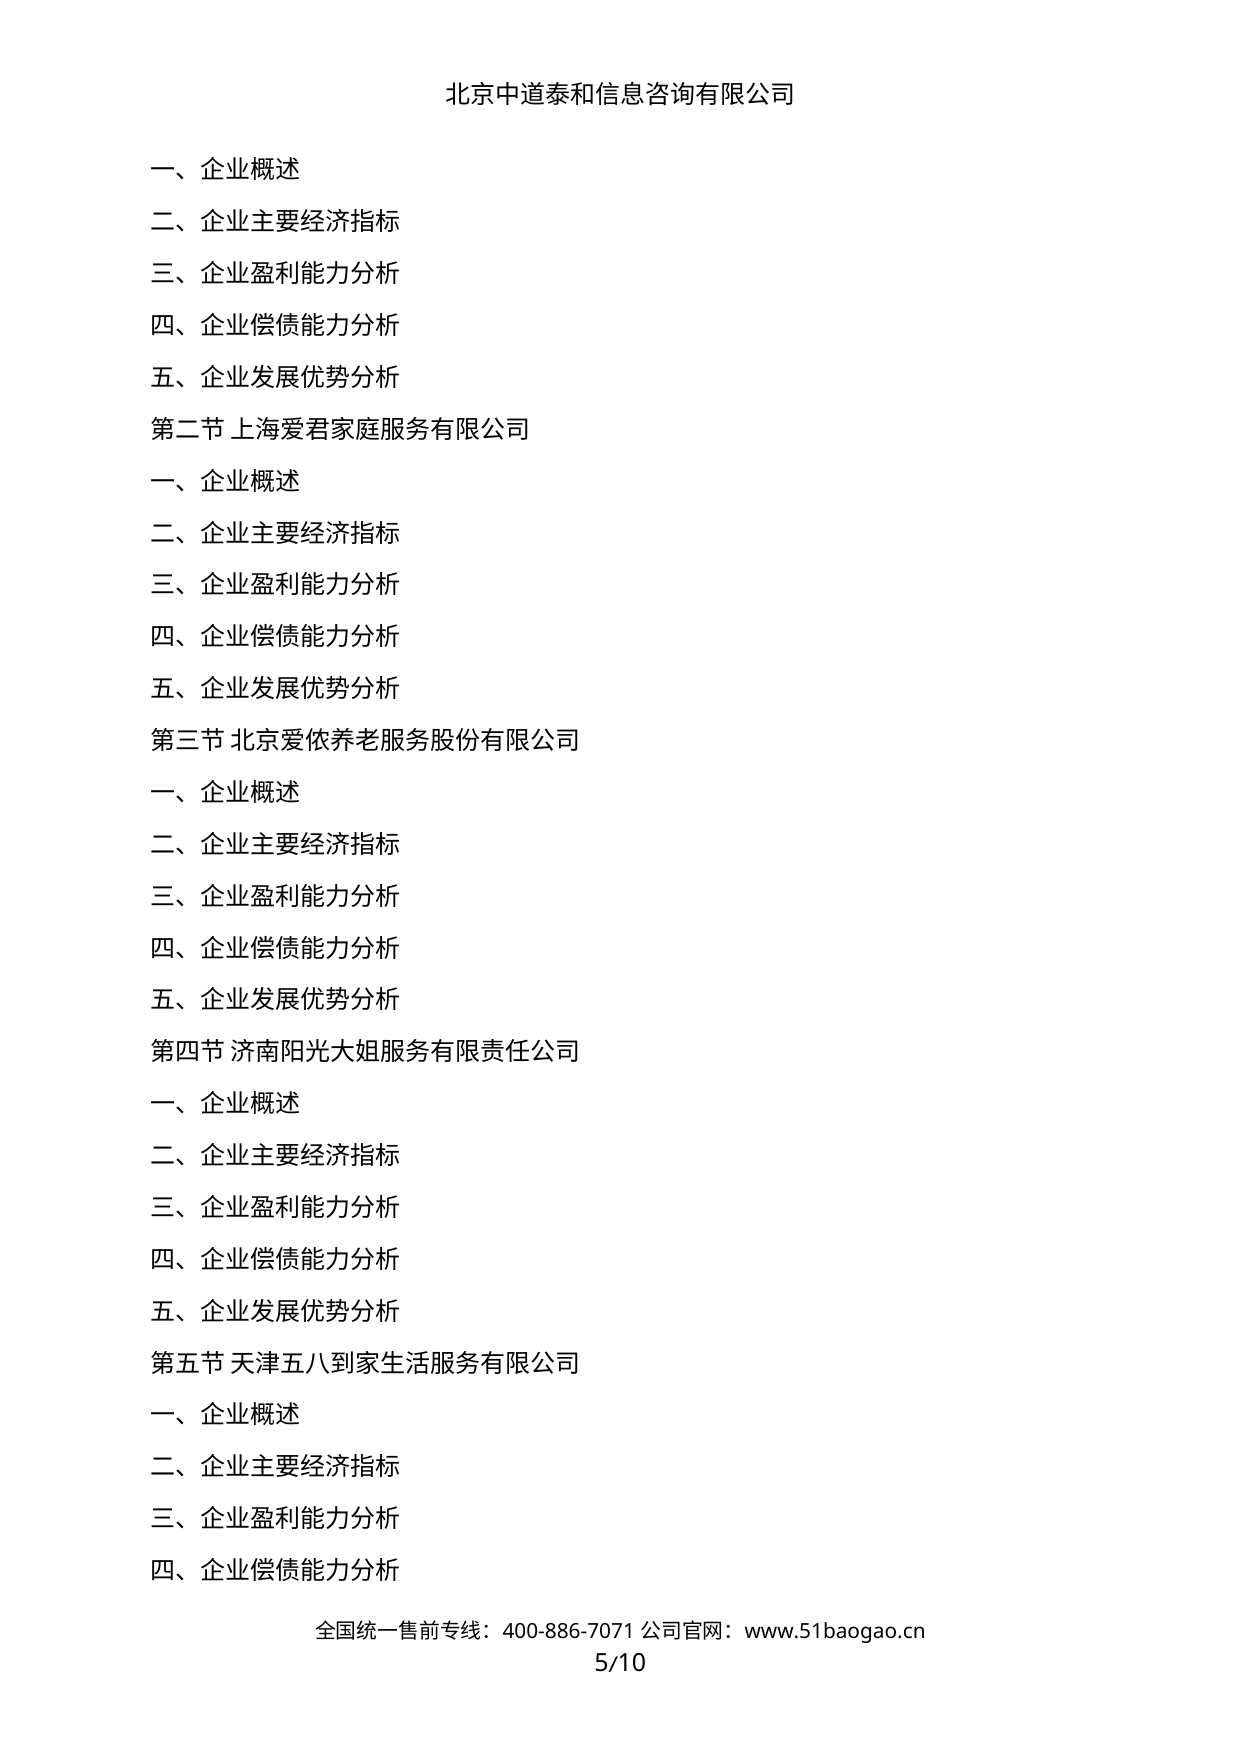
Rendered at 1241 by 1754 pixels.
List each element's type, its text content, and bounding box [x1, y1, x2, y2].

text 第五节 天津五八到家生活服务有限公司 [150, 1343, 1090, 1379]
text 二、企业主要经济指标 [150, 824, 1090, 861]
text 四、企业偿债能力分析 [150, 617, 1090, 653]
text 四、企业偿债能力分析 [150, 1239, 1090, 1276]
text 四、企业偿债能力分析 [150, 1551, 1090, 1587]
text 三、企业盈利能力分析 [150, 1187, 1090, 1224]
text 四、企业偿债能力分析 [150, 306, 1090, 342]
text 一、企业概述 [150, 150, 1090, 186]
text 第三节 北京爱侬养老服务股份有限公司 [150, 721, 1090, 757]
text 二、企业主要经济指标 [150, 513, 1090, 549]
text 四、企业偿债能力分析 [150, 928, 1090, 964]
text 第二节 上海爱君家庭服务有限公司 [150, 409, 1090, 446]
text 三、企业盈利能力分析 [150, 1499, 1090, 1535]
text 二、企业主要经济指标 [150, 1447, 1090, 1483]
text 一、企业概述 [150, 772, 1090, 809]
text 三、企业盈利能力分析 [150, 254, 1090, 290]
text 一、企业概述 [150, 461, 1090, 497]
text 二、企业主要经济指标 [150, 1136, 1090, 1172]
text 三、企业盈利能力分析 [150, 565, 1090, 601]
text 五、企业发展优势分析 [150, 357, 1090, 394]
text 一、企业概述 [150, 1395, 1090, 1431]
text 第四节 济南阳光大姐服务有限责任公司 [150, 1032, 1090, 1068]
text 一、企业概述 [150, 1084, 1090, 1120]
text 三、企业盈利能力分析 [150, 876, 1090, 912]
text 五、企业发展优势分析 [150, 1291, 1090, 1327]
text 五、企业发展优势分析 [150, 980, 1090, 1016]
text 二、企业主要经济指标 [150, 202, 1090, 238]
text 五、企业发展优势分析 [150, 669, 1090, 705]
